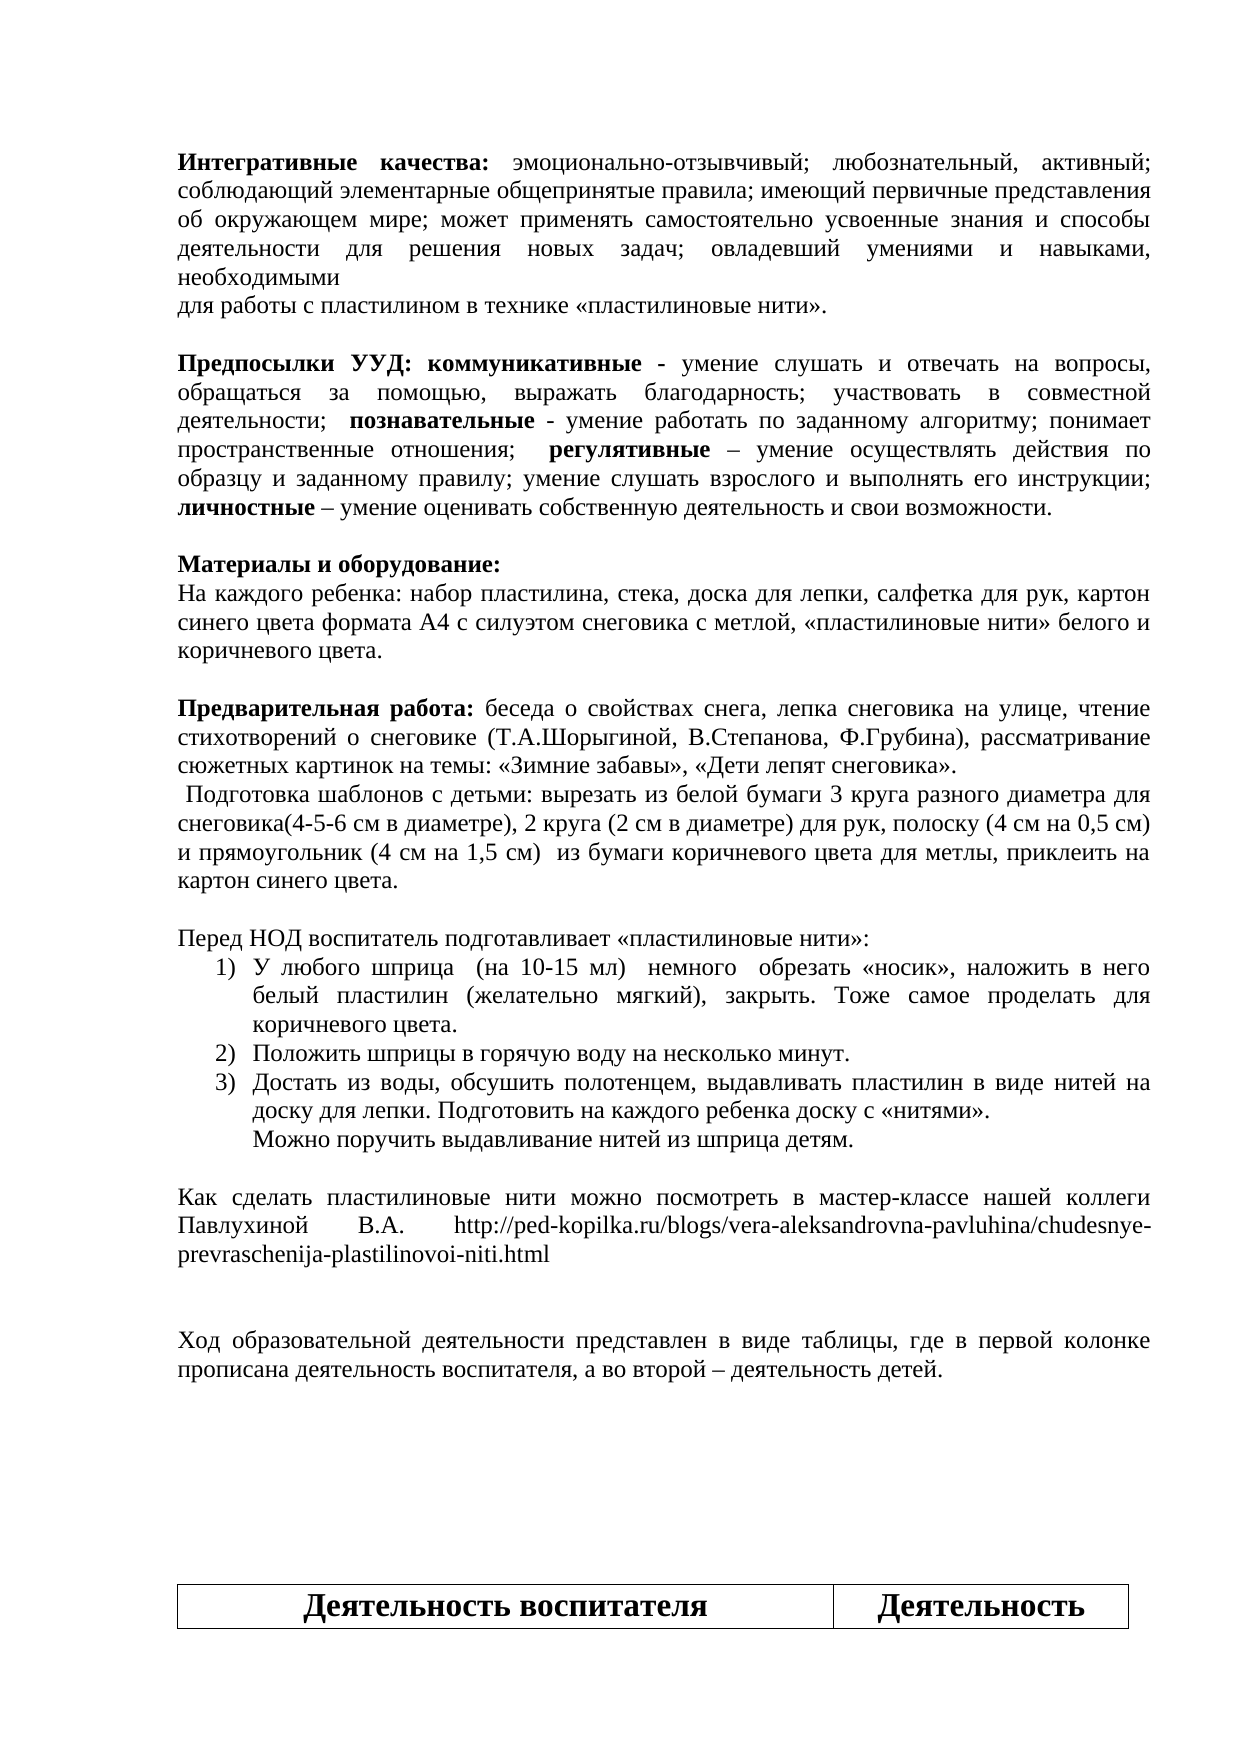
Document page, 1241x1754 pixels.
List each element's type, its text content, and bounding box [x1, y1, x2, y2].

text Материалы и оборудование: [177, 549, 1152, 578]
text Предпосылки УУД: коммуникативные - умение слушать и отвечать на вопросы, обращаться за помощью, выражать благодарность; участвовать в совместной деятельности; познавательные - умение работать по заданному алгоритму; понимает пространственные отношения; регулятивные – умение осуществлять действия по образцу и заданному правилу; умение слушать взрослого и выполнять его инструкции; личностные – умение оценивать собственную деятельность и свои возможности. [177, 348, 1152, 521]
text На каждого ребенка: набор пластилина, стека, доска для лепки, салфетка для рук, картон синего цвета формата А4 с силуэтом снеговика с метлой, «пластилиновые нити» белого и коричневого цвета. [177, 578, 1152, 664]
text Перед НОД воспитатель подготавливает «пластилиновые нити»: [177, 923, 1152, 952]
text Как сделать пластилиновые нити можно посмотреть в мастер-классе нашей коллеги Павлухиной В.А. http://ped-kopilka.ru/blogs/vera-aleksandrovna-pavluhina/chudesnye-prevraschenija-plastilinovoi-niti.html [177, 1182, 1152, 1268]
text Предварительная работа: беседа о свойствах снега, лепка снеговика на улице, чтение стихотворений о снеговике (Т.А.Шорыгиной, В.Степанова, Ф.Грубина), рассматривание сюжетных картинок на темы: «Зимние забавы», «Дети лепят снеговика». [177, 693, 1152, 779]
list У любого шприца (на 10-15 мл) немного обрезать «носик», наложить в него белый пластилин (желательно мягкий), закрыть. Тоже самое проделать для коричневого цвета. [215, 952, 1152, 1038]
text Ход образовательной деятельности представлен в виде таблицы, где в первой колонке прописана деятельность воспитателя, а во второй – деятельность детей. [177, 1326, 1152, 1383]
text Интегративные качества: эмоционально-отзывчивый; любознательный, активный; соблюдающий элементарные общепринятые правила; имеющий первичные представления об окружающем мире; может применять самостоятельно усвоенные знания и способы деятельности для решения новых задач; овладевший умениями и навыками, необходимыми [177, 147, 1152, 291]
list Положить шприцы в горячую воду на несколько минут. [215, 1038, 1152, 1067]
list Достать из воды, обсушить полотенцем, выдавливать пластилин в виде нитей на доску для лепки. Подготовить на каждого ребенка доску с «нитями». [215, 1067, 1152, 1124]
table_header Деятельность детей [834, 1585, 1128, 1628]
text для работы с пластилином в технике «пластилиновые нити». [177, 291, 1152, 319]
list Можно поручить выдавливание нитей из шприца детям. [252, 1124, 1152, 1153]
text Подготовка шаблонов с детьми: вырезать из белой бумаги 3 круга разного диаметра для снеговика(4-5-6 см в диаметре), 2 круга (2 см в диаметре) для рук, полоску (4 см на 0,5 см) и прямоугольник (4 см на 1,5 см) из бумаги коричневого цвета для метлы, приклеить на картон синего цвета. [177, 779, 1152, 894]
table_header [178, 1585, 833, 1628]
